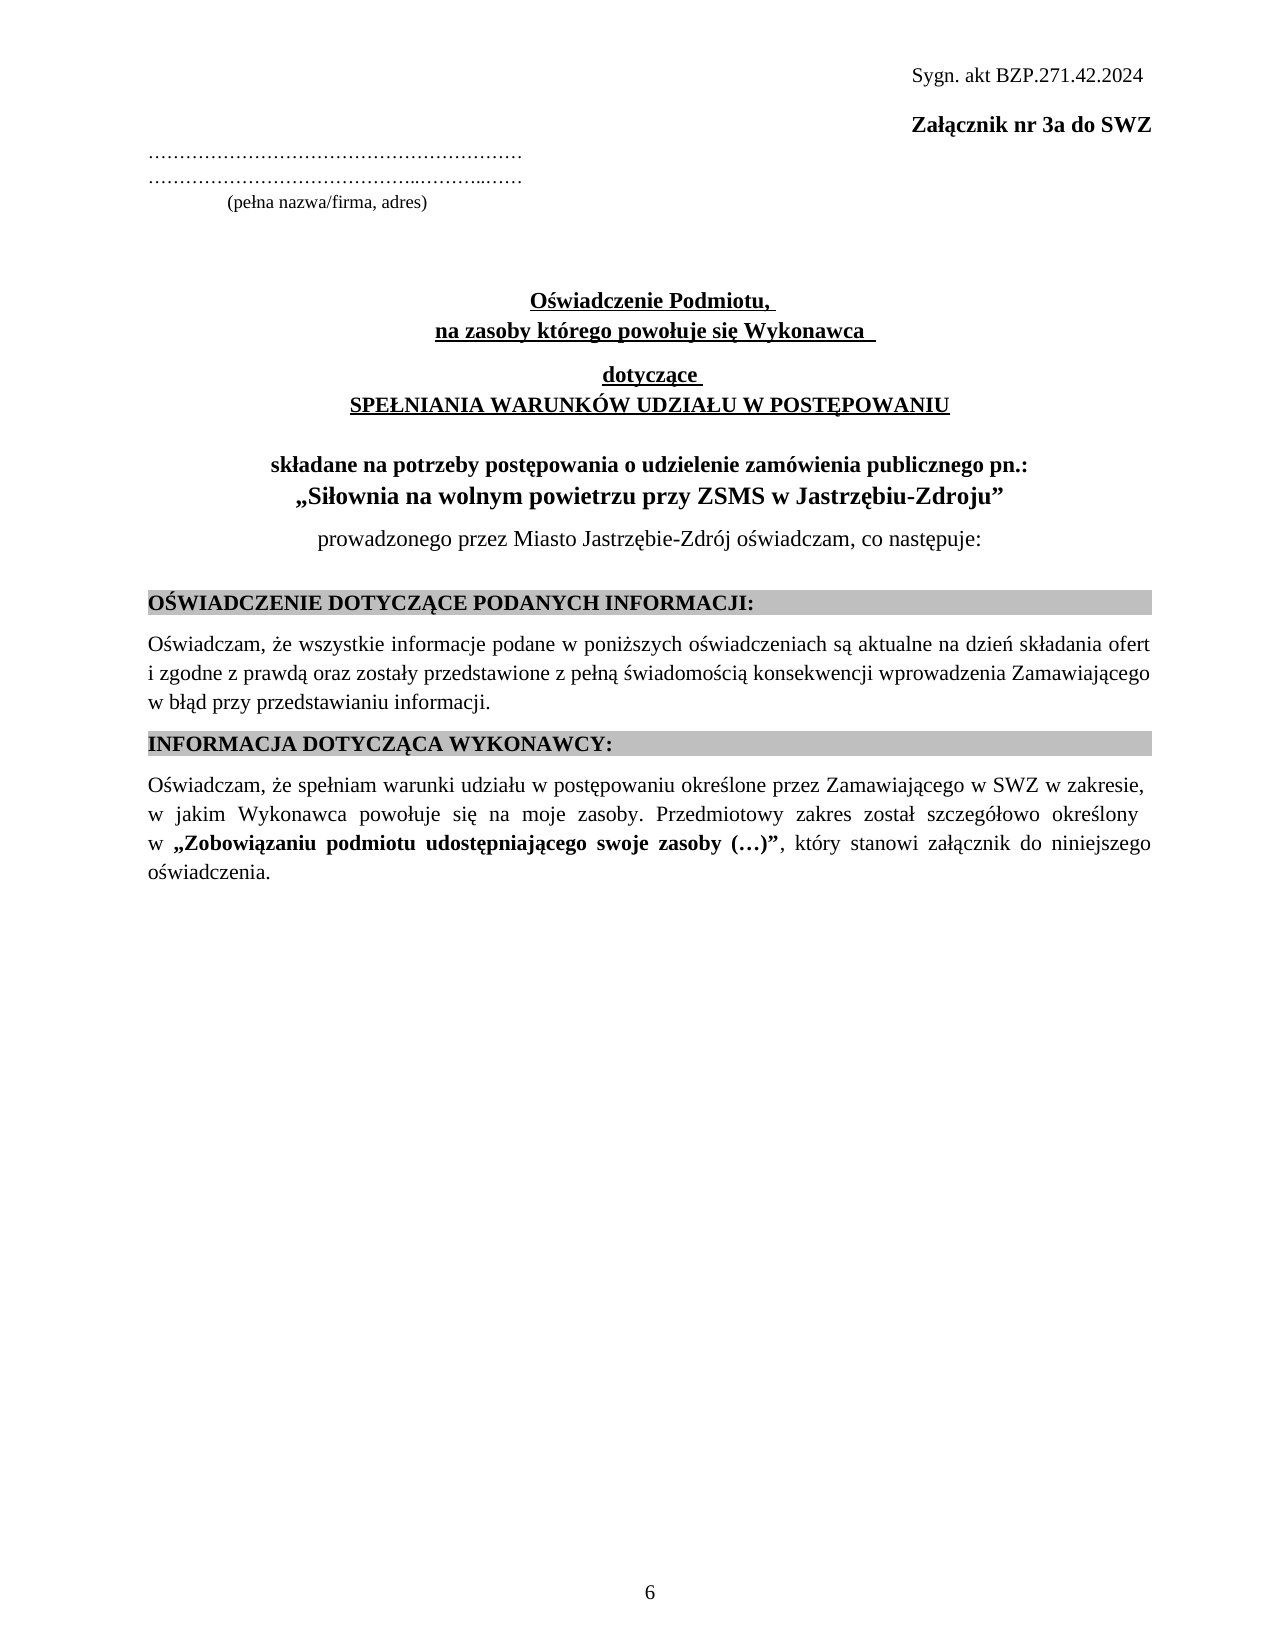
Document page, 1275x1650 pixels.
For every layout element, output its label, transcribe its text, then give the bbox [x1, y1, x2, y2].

text Oświadczam, że wszystkie informacje podane w poniższych oświadczeniach są aktualne na dzień składania ofert i zgodne z prawdą oraz zostały przedstawione z pełną świadomością konsekwencji wprowadzenia Zamawiającego w błąd przy przedstawianiu informacji. [148, 631, 1152, 714]
text Oświadczenie Podmiotu, [148, 287, 1152, 314]
text Załącznik nr 3a do SWZ [148, 111, 1152, 137]
text OŚWIADCZENIE DOTYCZĄCE PODANYCH INFORMACJI: [148, 590, 1152, 615]
text INFORMACJA DOTYCZĄCA WYKONAWCY: [148, 731, 1152, 756]
text prowadzonego przez Miasto Jastrzębie-Zdrój oświadczam, co następuje: [148, 525, 1152, 551]
text …………………………………………………………………………………………..………..…… [148, 141, 532, 188]
text SPEŁNIANIA WARUNKÓW UDZIAŁU W POSTĘPOWANIU [148, 392, 1152, 417]
text Oświadczam, że spełniam warunki udziału w postępowaniu określone przez Zamawiającego w SWZ w zakresie, w jakim Wykonawca powołuje się na moje zasoby. Przedmiotowy zakres został szczegółowo określony w „Zobowiązaniu podmiotu udostępniającego swoje zasoby (…)”, który stanowi załącznik do niniejszego oświadczenia. [148, 772, 1152, 884]
text (pełna nazwa/firma, adres) [148, 191, 532, 212]
text na zasoby którego powołuje się Wykonawca [148, 317, 1152, 344]
text składane na potrzeby postępowania o udzielenie zamówienia publicznego pn.: [148, 451, 1152, 477]
text „Siłownia na wolnym powietrzu przy ZSMS w Jastrzębiu-Zdroju” [148, 481, 1152, 510]
text dotyczące [148, 361, 1152, 388]
